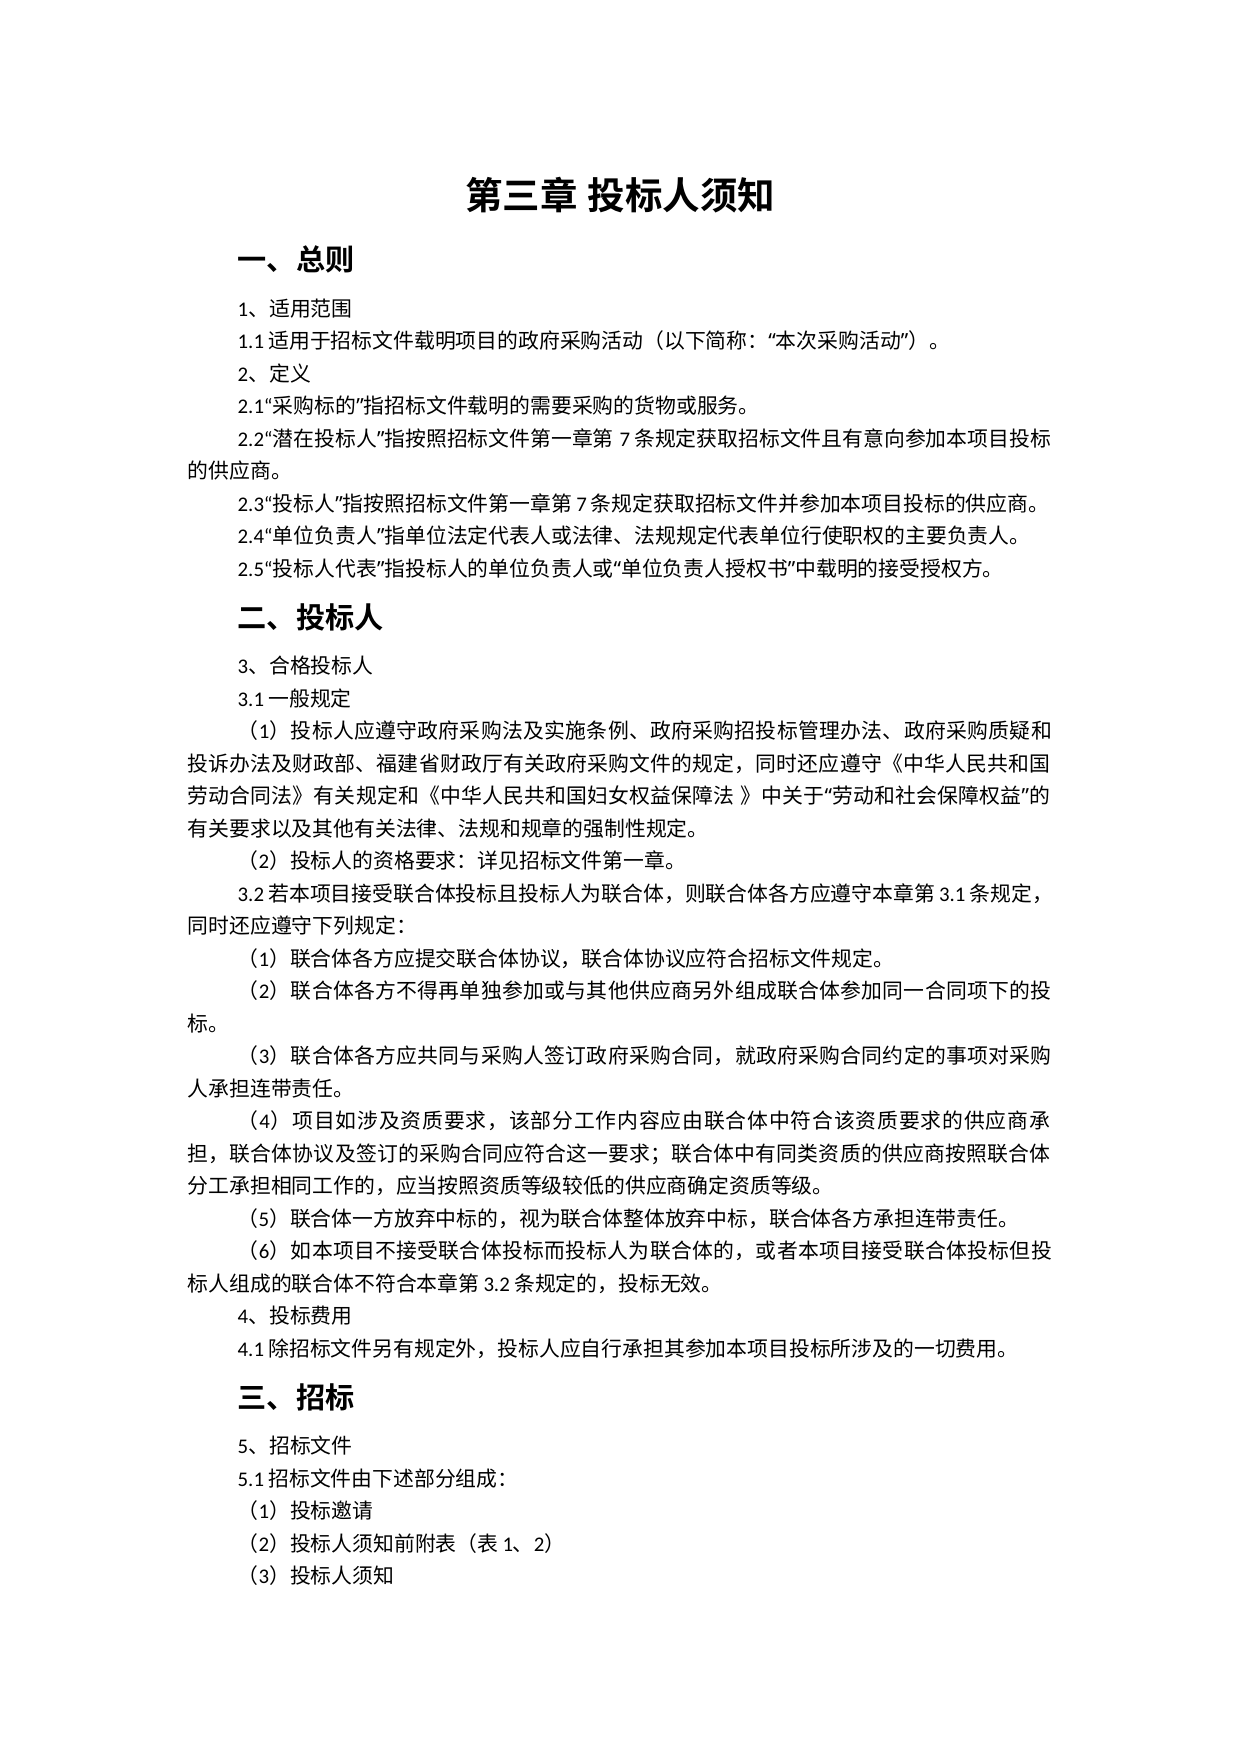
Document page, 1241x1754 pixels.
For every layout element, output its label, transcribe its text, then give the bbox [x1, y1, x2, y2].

text 2.4“单位负责人”指单位法定代表人或法律、法规规定代表单位行使职权的主要负责人。 [187, 519, 1053, 552]
text （4）项目如涉及资质要求，该部分工作内容应由联合体中符合该资质要求的供应商承担，联合体协议及签订的采购合同应符合这一要求；联合体中有同类资质的供应商按照联合体分工承担相同工作的，应当按照资质等级较低的供应商确定资质等级。 [187, 1104, 1053, 1202]
text （1）联合体各方应提交联合体协议，联合体协议应符合招标文件规定。 [187, 942, 1053, 974]
text （2）投标人须知前附表（表1、2） [187, 1527, 1053, 1559]
text 2.5“投标人代表”指投标人的单位负责人或“单位负责人授权书”中载明的接受授权方。 [187, 552, 1053, 584]
text 2.2“潜在投标人”指按照招标文件第一章第7条规定获取招标文件且有意向参加本项目投标的供应商。 [187, 422, 1053, 487]
text （1）投标人应遵守政府采购法及实施条例、政府采购招投标管理办法、政府采购质疑和投诉办法及财政部、福建省财政厅有关政府采购文件的规定，同时还应遵守《中华人民共和国劳动合同法》有关规定和《中华人民共和国妇女权益保障法 》中关于“劳动和社会保障权益”的有关要求以及其他有关法律、法规和规章的强制性规定。 [187, 714, 1053, 844]
text （1）投标邀请 [187, 1494, 1053, 1527]
text 4、投标费用 [187, 1299, 1053, 1332]
text 三、招标 [187, 1364, 1053, 1429]
text （3）投标人须知 [187, 1559, 1053, 1592]
text （2）投标人的资格要求：详见招标文件第一章。 [187, 844, 1053, 877]
text （5）联合体一方放弃中标的，视为联合体整体放弃中标，联合体各方承担连带责任。 [187, 1202, 1053, 1234]
text （3）联合体各方应共同与采购人签订政府采购合同，就政府采购合同约定的事项对采购人承担连带责任。 [187, 1039, 1053, 1104]
text 3.2若本项目接受联合体投标且投标人为联合体，则联合体各方应遵守本章第3.1条规定，同时还应遵守下列规定： [187, 877, 1053, 942]
text 二、投标人 [187, 584, 1053, 649]
text 第三章 投标人须知 [187, 162, 1053, 227]
text 3.1一般规定 [187, 682, 1053, 714]
text 5.1招标文件由下述部分组成： [187, 1462, 1053, 1494]
text 一、总则 [187, 227, 1053, 292]
text 1、适用范围 [187, 292, 1053, 324]
text 2.1“采购标的”指招标文件载明的需要采购的货物或服务。 [187, 389, 1053, 422]
text 1.1适用于招标文件载明项目的政府采购活动（以下简称：“本次采购活动”）。 [187, 324, 1053, 357]
text （6）如本项目不接受联合体投标而投标人为联合体的，或者本项目接受联合体投标但投标人组成的联合体不符合本章第3.2条规定的，投标无效。 [187, 1234, 1053, 1299]
text 2、定义 [187, 357, 1053, 389]
text 3、合格投标人 [187, 649, 1053, 682]
text 4.1除招标文件另有规定外，投标人应自行承担其参加本项目投标所涉及的一切费用。 [187, 1332, 1053, 1364]
text 5、招标文件 [187, 1429, 1053, 1462]
text 2.3“投标人”指按照招标文件第一章第7条规定获取招标文件并参加本项目投标的供应商。 [187, 487, 1053, 519]
text （2）联合体各方不得再单独参加或与其他供应商另外组成联合体参加同一合同项下的投标。 [187, 974, 1053, 1039]
